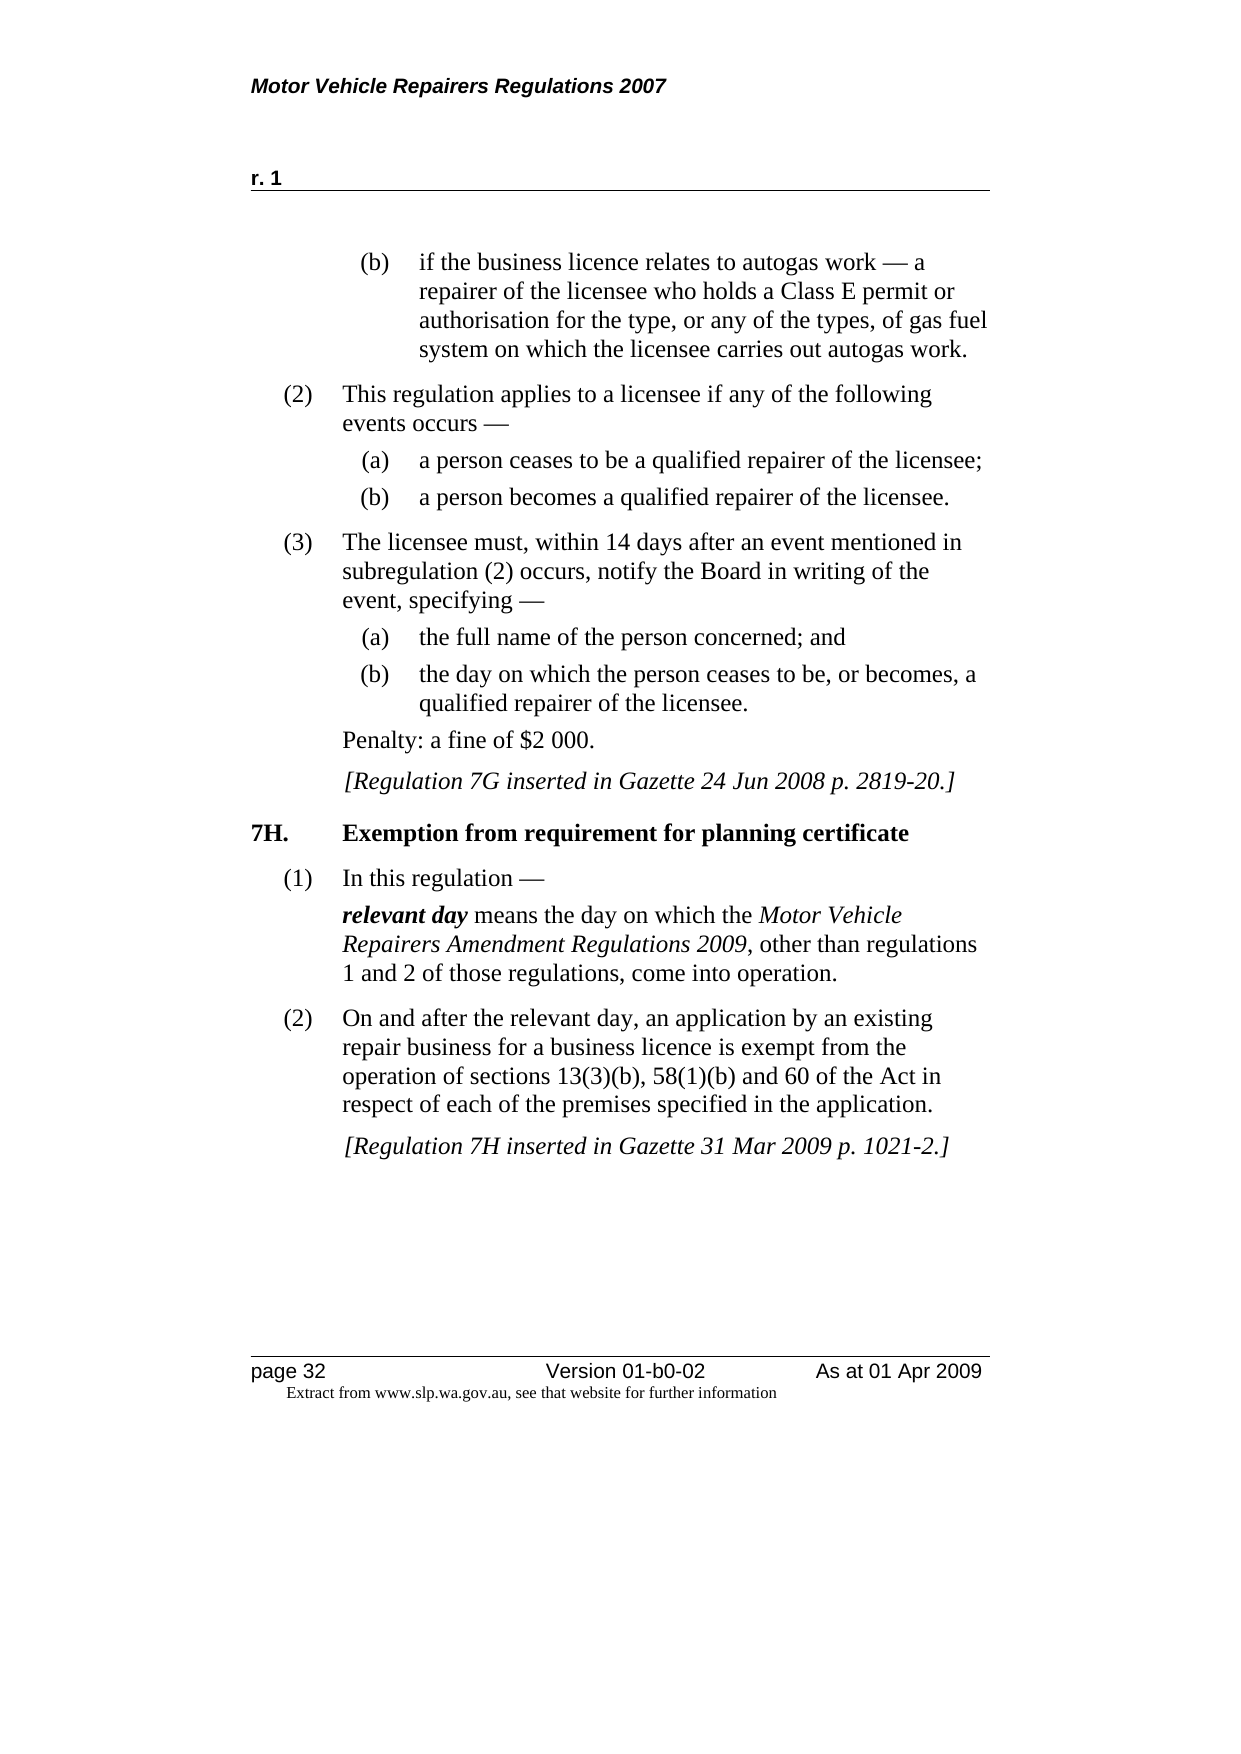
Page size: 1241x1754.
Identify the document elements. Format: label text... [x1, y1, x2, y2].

text (b) if the business licence relates to autogas work — a repairer of the licensee who holds a Class E permit or authorisation for the type, or any of the types, of gas fuel system on which the licensee carries out autogas work. [251, 247, 990, 362]
text Penalty: a fine of $2 000. [251, 725, 990, 754]
text [Regulation 7H inserted in Gazette 31 Mar 2009 p. 1021-2.] [251, 1131, 990, 1159]
text [Regulation 7G inserted in Gazette 24 Jun 2008 p. 2819-20.] [251, 766, 990, 795]
text relevant day means the day on which the Motor Vehicle Repairers Amendment Regulations 2009, other than regulations 1 and 2 of those regulations, come into operation. [251, 900, 990, 987]
text (a) the full name of the person concerned; and [251, 622, 990, 651]
text (b) a person becomes a qualified repairer of the licensee. [251, 482, 990, 511]
text (a) a person ceases to be a qualified repairer of the licensee; [251, 445, 990, 474]
text (1) In this regulation — [251, 863, 990, 892]
text (2) This regulation applies to a licensee if any of the following events occurs — [251, 379, 990, 437]
text (3) The licensee must, within 14 days after an event mentioned in subregulation (2) occurs, notify the Board in writing of the event, specifying — [251, 527, 990, 614]
text (b) the day on which the person ceases to be, or becomes, a qualified repairer of the licensee. [251, 659, 990, 717]
text (2) On and after the relevant day, an application by an existing repair business for a business licence is exempt from the operation of sections 13(3)(b), 58(1)(b) and 60 of the Act in respect of each of the premises specified in the application. [251, 1003, 990, 1118]
subtitle 7H. Exemption from requirement for planning certificate [251, 818, 990, 847]
